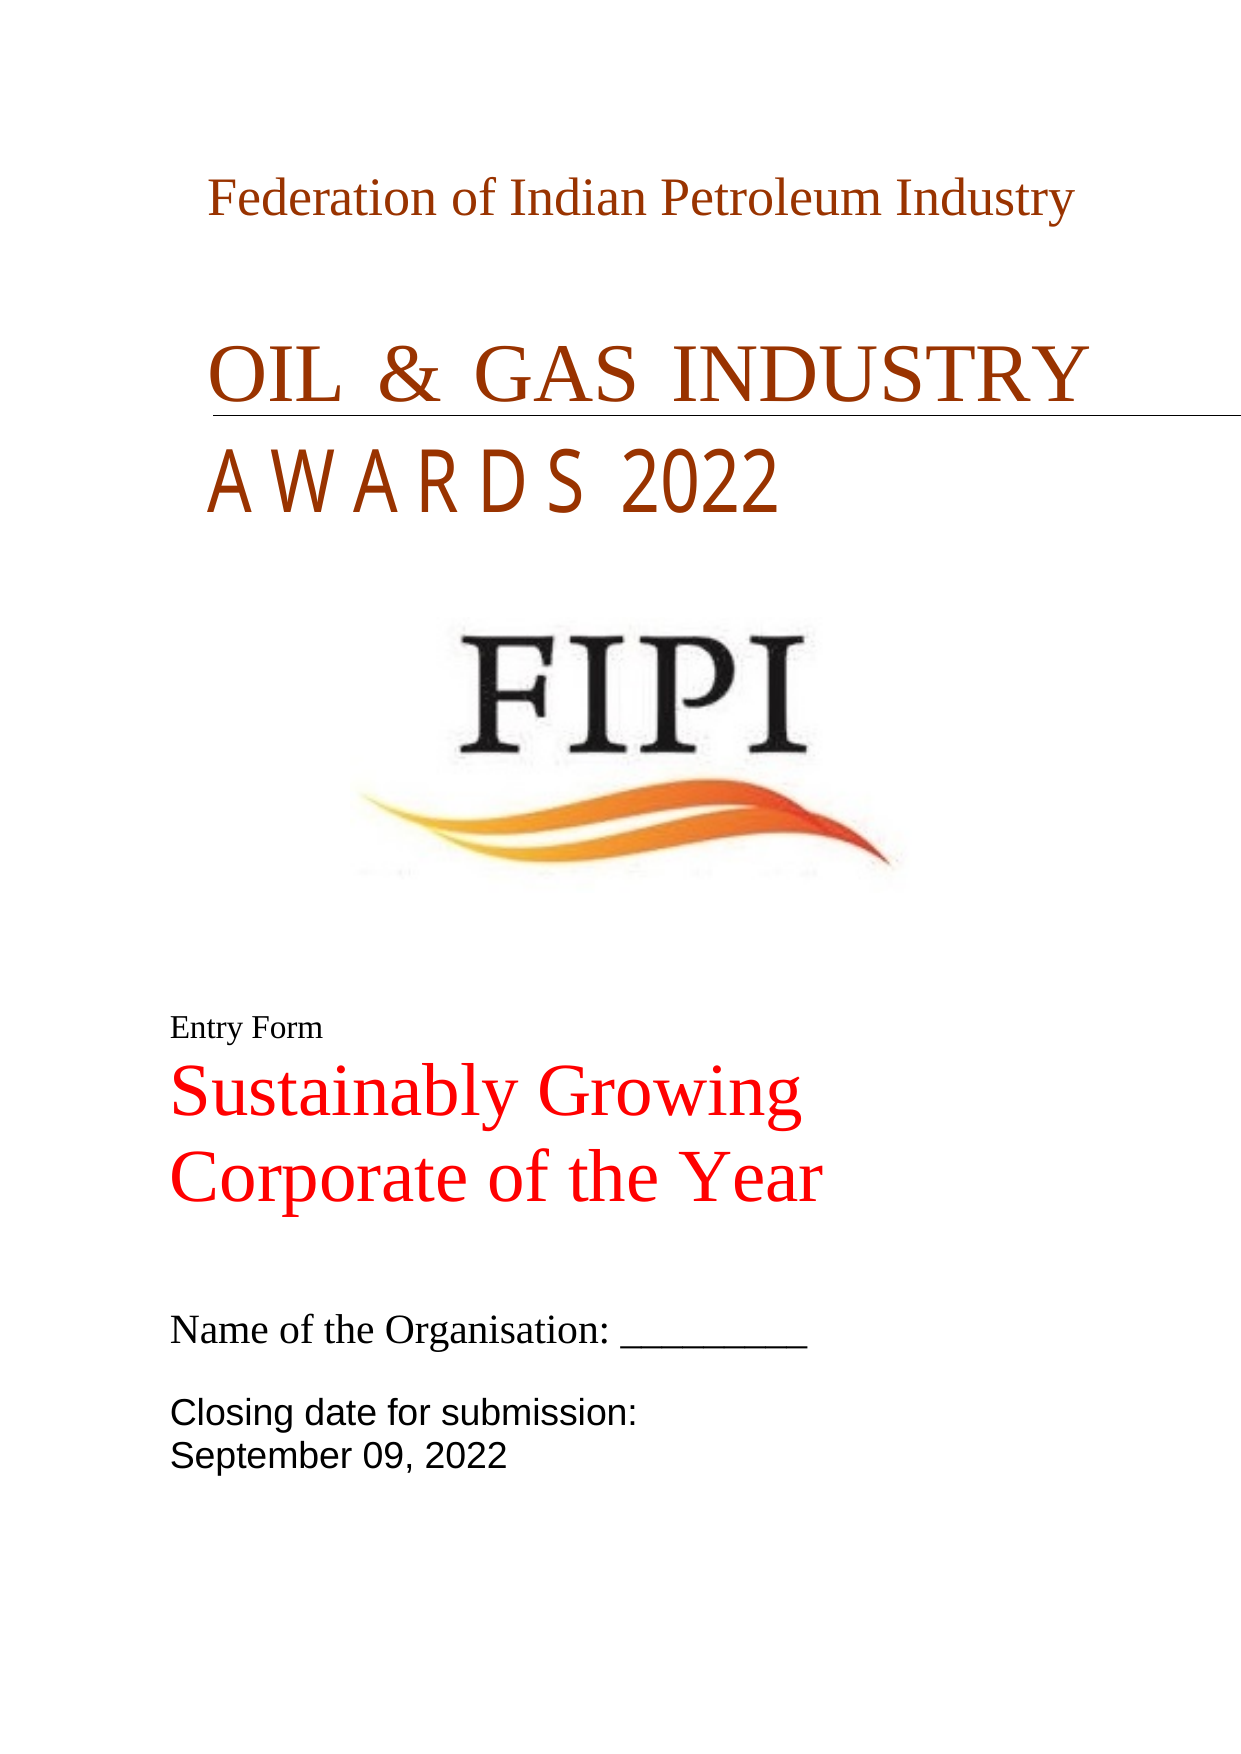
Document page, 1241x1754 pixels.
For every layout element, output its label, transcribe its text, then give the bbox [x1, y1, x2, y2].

text OIL & GAS INDUSTRY A W A R D S 2022 [207, 323, 1092, 538]
picture [350, 617, 914, 893]
text Sustainably Growing Corporate of the Year [169, 1046, 1092, 1218]
text Closing date for submission: [169, 1391, 1092, 1434]
text Entry Form [169, 1007, 1092, 1046]
text Name of the Organisation: _________ [169, 1304, 1092, 1352]
text September 09, 2022 [169, 1434, 1092, 1477]
text Federation of Indian Petroleum Industry [207, 165, 1092, 227]
